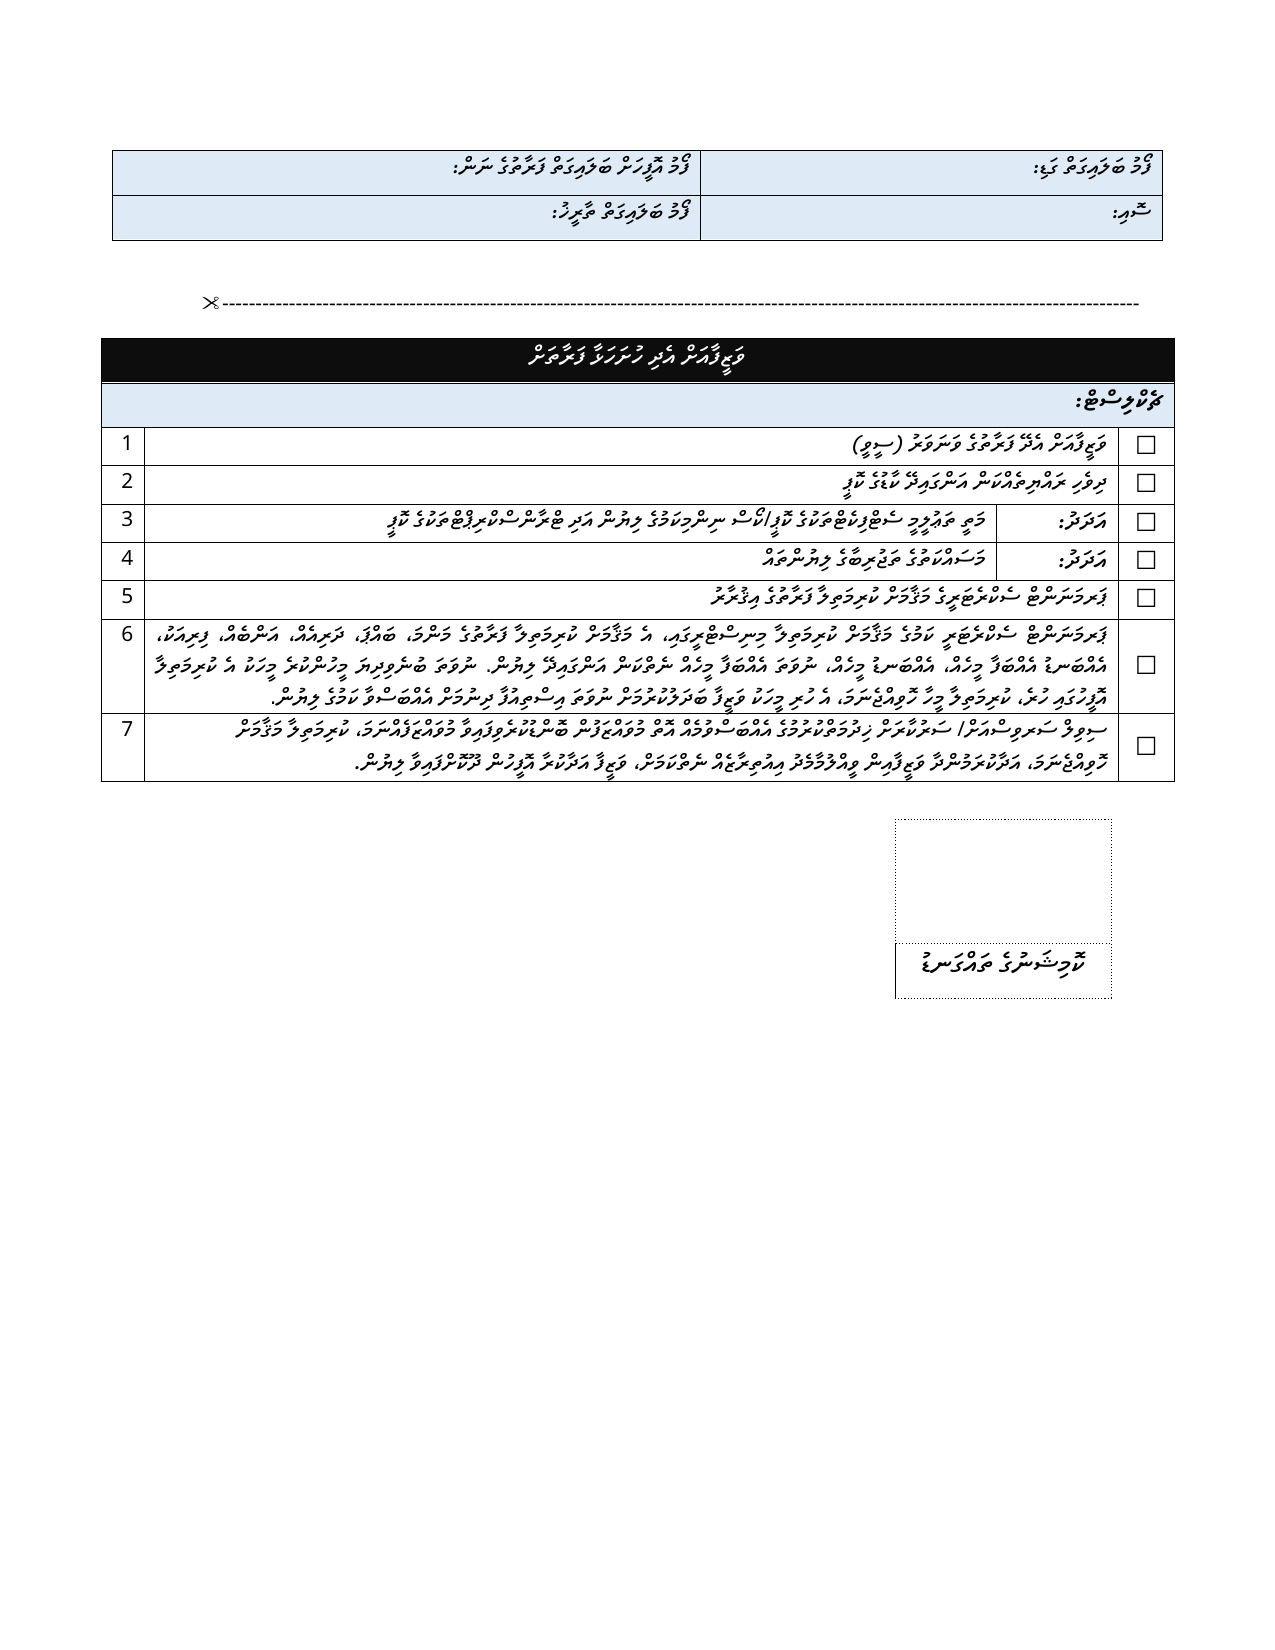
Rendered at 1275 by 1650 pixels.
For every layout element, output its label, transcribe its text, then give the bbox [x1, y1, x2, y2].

table_cell ޗެކްލިސްޓް: [102, 384, 1174, 427]
table_cell މަތީ ތަޢުލީމީ ސެޓްފިކެޓްތަކުގެ ކޮޕީ/ކޯސް ނިންމިކަމުގެ ލިޔުން އަދި ޓްރާންސްކްރިޕްޓްތަކުގެ ކޮޕީ [145, 505, 996, 542]
table_cell މަސައްކަތުގެ ތަޖުރިބާގެ ލިޔުންތައް [145, 543, 996, 580]
table_cell 7 [102, 714, 144, 781]
table_header [896, 819, 1111, 943]
table_cell ☐ [1119, 505, 1174, 542]
table_cell ޕަރމަނަންޓް ސެކްރެޓަރީ ކަމުގެ މަޤާމަށް ކުރިމަތިލާ މިނިސްޓްރީގައި، އެ މަޤާމަށް ކުރިމަތިލާ ފަރާތުގެ މަންމަ، ބައްޕަ، ދަރިއެއް، އަންބެއް، ފިރިއަކު، އެއްބަނޑު އެއްބަފާ މީހެއް، އެއްބަނޑު މީހެއް، ނުވަތަ އެއްބަފާ މީހެއް ނެތްކަން އަންގައިދޭ ލިޔުން. ނުވަތަ ބުނެވިދިޔަ މީހުންކުރެ މީހަކު އެ ކުރިމަތިލާ އޮފީހުގައި ހުރެ، ކުރިމަތިލާ މީހާ ހޮވިއްޖެނަމަ، އެ ހުރި މީހަކު ވަޒީފާ ބަދަލުކުރުމަށް ނުވަތަ އިސްތިއުފާ ދިނުމަށް އެއްބަސްވާ ކަމުގެ ލިޔުން. [145, 620, 1118, 713]
table_cell ☐ [1119, 714, 1174, 781]
table_cell ފޯމު ބަލައިގަތް ތާރީޚު: [113, 196, 700, 239]
table_cell ☐ [1119, 466, 1174, 503]
table_cell 6 [102, 620, 144, 713]
table_cell ސިވިލް ސަރވިސްއަށް/ ސަރުކާރަށް ޚިދުމަތްކުރުމުގެ އެއްބަސްވުމެއް އޮތް މުވައްޒަފުން ބޮންޑުކުރެވިފައިވާ މުވައްޒަފެއްނަމަ، ކުރިމަތިލާ މަޤާމަށް ހޮވިއްޖެނަމަ، އަދާކުރަމުންދާ ވަޒީފާއިން ވީއްލުމާމެދު އިއުތިރާޒެއް ނެތްކަމަށް، ވަޒީފާ އަދާކުރާ އޮފީހުން ދޫކޮށްފައިވާ ލިޔުން. [145, 714, 1118, 781]
table_cell 2 [102, 466, 144, 503]
table_cell ސޮއި: [701, 196, 1162, 239]
table_cell އަދަދު: [997, 505, 1118, 542]
table_cell 4 [102, 543, 144, 580]
table_cell ކޮމިޝަނުގެ ތައްގަނޑު [896, 943, 1111, 998]
table_cell ☐ [1119, 428, 1174, 465]
table_cell ޕަރމަނަންޓް ސެކްރެޓަރީގެ މަޤާމަށް ކުރިމަތިލާ ފަރާތުގެ އިޤުރާރު [145, 581, 1118, 618]
table_cell ☐ [1119, 581, 1174, 618]
table_cell ފޯމު ބަލައިގަތް ގަޑި: [701, 151, 1162, 195]
table_header ވަޒީފާއަށް އެދި ހުށަހަޅާ ފަރާތަށް [102, 339, 1174, 382]
table_cell ވަޒީފާއަށް އެދޭ ފަރާތުގެ ވަނަވަރު (ސީވީ) [145, 428, 1118, 465]
table_cell ދިވެހި ރައްޔިތެއްކަން އަންގައިދޭ ކާޑުގެ ކޮޕީ [145, 466, 1118, 503]
text ----------------------------------------------------------------------------------------------------------------------------------------- [112, 288, 1140, 319]
table_cell ☐ [1119, 620, 1174, 713]
table_cell ފޯމު އޮފީހަށް ބަލައިގަތް ފަރާތުގެ ނަން: [113, 151, 700, 195]
table_cell އަދަދު: [997, 543, 1118, 580]
table_cell 3 [102, 505, 144, 542]
table_cell 1 [102, 428, 144, 465]
table_cell 5 [102, 581, 144, 618]
table_cell ☐ [1119, 543, 1174, 580]
